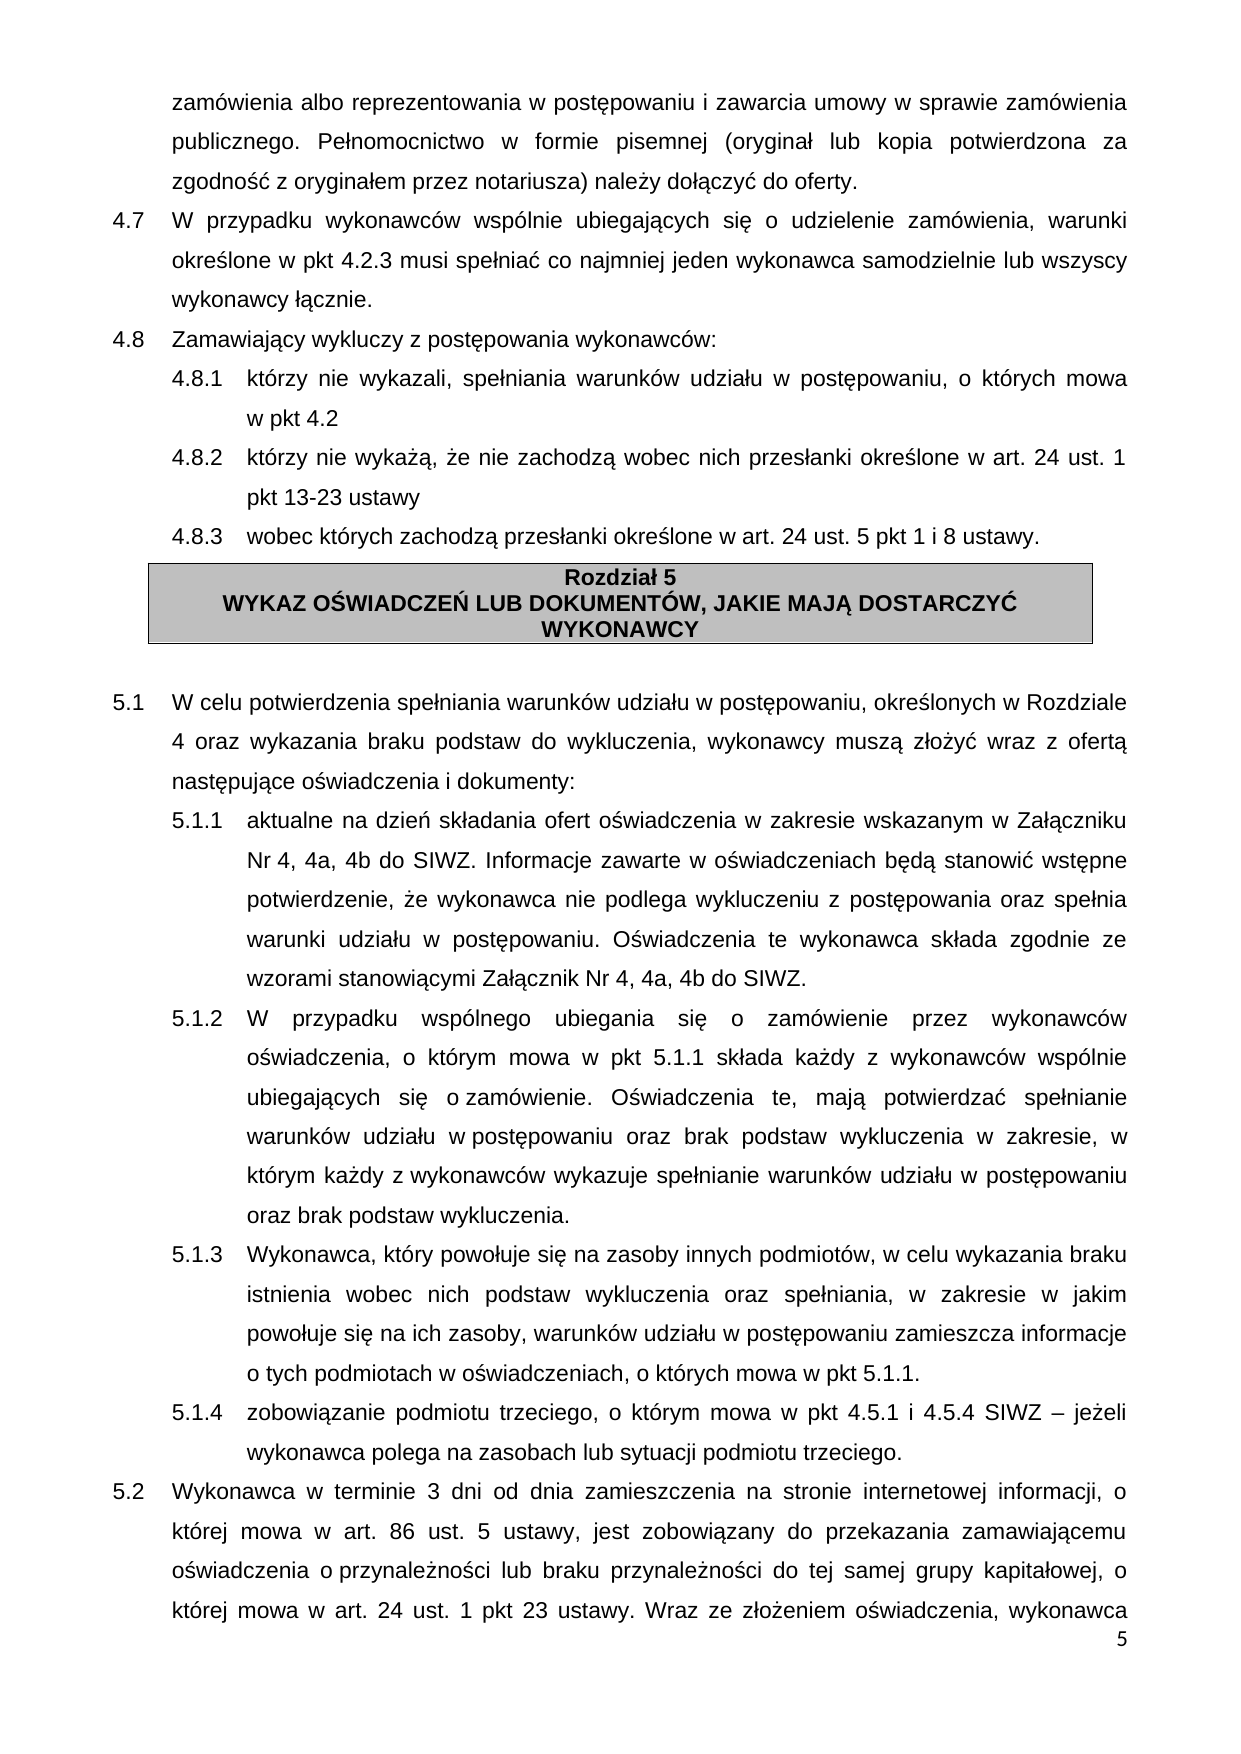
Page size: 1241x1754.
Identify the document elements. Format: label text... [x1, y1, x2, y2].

list Zamawiający wykluczy z postępowania wykonawców: [112, 326, 1128, 352]
list W przypadku wykonawców wspólnie ubiegających się o udzielenie zamówienia, warunki określone w pkt 4.2.3 musi spełniać co najmniej jeden wykonawca samodzielnie lub wszyscy wykonawcy łącznie. [112, 207, 1128, 312]
list zobowiązanie podmiotu trzeciego, o którym mowa w pkt 4.5.1 i 4.5.4 SIWZ – jeżeli wykonawca polega na zasobach lub sytuacji podmiotu trzeciego. [172, 1399, 1128, 1465]
list W przypadku wspólnego ubiegania się o zamówienie przez wykonawców oświadczenia, o którym mowa w pkt 5.1.1 składa każdy z wykonawców wspólnie ubiegających się o zamówienie. Oświadczenia te, mają potwierdzać spełnianie warunków udziału w postępowaniu oraz brak podstaw wykluczenia w zakresie, w którym każdy z wykonawców wykazuje spełnianie warunków udziału w postępowaniu oraz brak podstaw wykluczenia. [172, 1004, 1128, 1228]
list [112, 1478, 1128, 1623]
list którzy nie wykażą, że nie zachodzą wobec nich przesłanki określone w art. 24 ust. 1 pkt 13-23 ustawy [172, 444, 1128, 510]
list aktualne na dzień składania ofert oświadczenia w zakresie wskazanym w Załączniku Nr 4, 4a, 4b do SIWZ. Informacje zawarte w oświadczeniach będą stanowić wstępne potwierdzenie, że wykonawca nie podlega wykluczeniu z postępowania oraz spełnia warunki udziału w postępowaniu. Oświadczenia te wykonawca składa zgodnie ze wzorami stanowiącymi Załącznik Nr 4, 4a, 4b do SIWZ. [172, 807, 1128, 991]
table_cell WYKAZ OŚWIADCZEŃ LUB DOKUMENTÓW, JAKIE MAJĄ DOSTARCZYĆ WYKONAWCY [149, 590, 1092, 642]
table_header Rozdział 5 [149, 564, 1092, 590]
list którzy nie wykazali, spełniania warunków udziału w postępowaniu, o których mowa w pkt 4.2 [172, 365, 1128, 431]
list Wykonawca, który powołuje się na zasoby innych podmiotów, w celu wykazania braku istnienia wobec nich podstaw wykluczenia oraz spełniania, w zakresie w jakim powołuje się na ich zasoby, warunków udziału w postępowaniu zamieszcza informacje o tych podmiotach w oświadczeniach, o których mowa w pkt 5.1.1. [172, 1241, 1128, 1386]
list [112, 89, 1128, 194]
list wobec których zachodzą przesłanki określone w art. 24 ust. 5 pkt 1 i 8 ustawy. [172, 523, 1128, 549]
list W celu potwierdzenia spełniania warunków udziału w postępowaniu, określonych w Rozdziale 4 oraz wykazania braku podstaw do wykluczenia, wykonawcy muszą złożyć wraz z ofertą następujące oświadczenia i dokumenty: [112, 689, 1128, 794]
